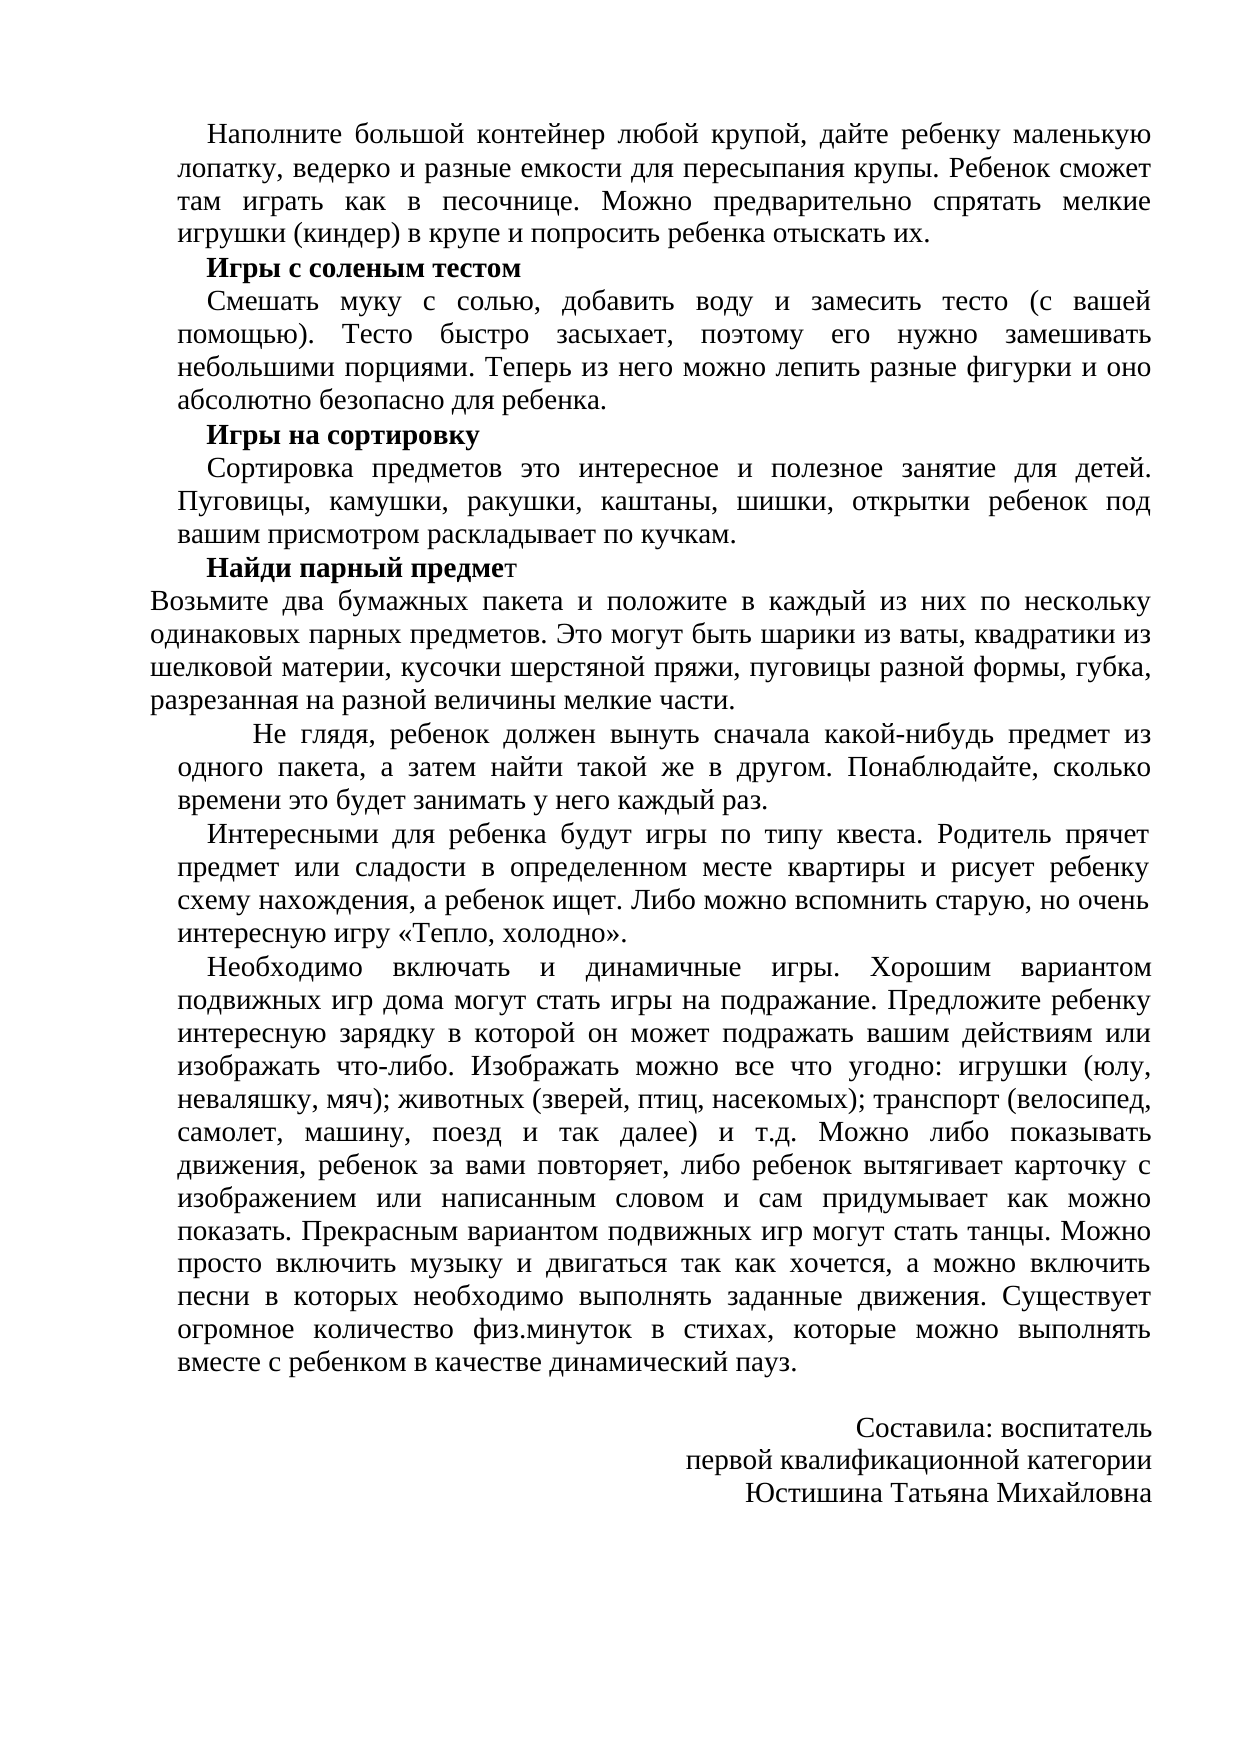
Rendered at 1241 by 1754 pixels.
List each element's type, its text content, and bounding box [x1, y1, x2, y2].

text Сортировка предметов это интересное и полезное занятие для детей. Пуговицы, камушки, ракушки, каштаны, шишки, открытки ребенок под вашим присмотром раскладывает по кучкам. [177, 451, 1152, 549]
text Юстишина Татьяна Михайловна [177, 1476, 1152, 1509]
text Необходимо включать и динамичные игры. Хорошим вариантом подвижных игр дома могут стать игры на подражание. Предложите ребенку интересную зарядку в которой он может подражать вашим действиям или изображать что-либо. Изображать можно все что угодно: игрушки (юлу, неваляшку, мяч); животных (зверей, птиц, насекомых); транспорт (велосипед, самолет, машину, поезд и так далее) и т.д. Можно либо показывать движения, ребенок за вами повторяет, либо ребенок вытягивает карточку с изображением или написанным словом и сам придумывает как можно показать. Прекрасным вариантом подвижных игр могут стать танцы. Можно просто включить музыку и двигаться так как хочется, а можно включить песни в которых необходимо выполнять заданные движения. Существует огромное количество физ.минуток в стихах, которые можно выполнять вместе с ребенком в качестве динамический пауз. [177, 950, 1152, 1378]
text Составила: воспитатель [177, 1411, 1152, 1443]
text Игры на сортировку [206, 417, 1152, 450]
text Смешать муку с солью, добавить воду и замесить тесто (с вашей помощью). Тесто быстро засыхает, поэтому его нужно замешивать небольшими порциями. Теперь из него можно лепить разные фигурки и оно абсолютно безопасно для ребенка. [177, 284, 1152, 416]
text Найди парный предмет [206, 550, 1152, 584]
text Интересными для ребенка будут игры по типу квеста. Родитель прячет предмет или сладости в определенном месте квартиры и рисует ребенку схему нахождения, а ребенок ищет. Либо можно вспомнить старую, но очень интересную игру «Тепло, холодно». [177, 817, 1150, 949]
text Игры с соленым тестом [206, 250, 1152, 284]
text первой квалификационной категории [177, 1443, 1152, 1476]
text Возьмите два бумажных пакета и положите в каждый из них по нескольку одинаковых парных предметов. Это могут быть шарики из ваты, квадратики из шелковой материи, кусочки шерстяной пряжи, пуговицы разной формы, губка, разрезанная на разной величины мелкие части. [150, 584, 1152, 716]
text Не глядя, ребенок должен вынуть сначала какой-нибудь предмет из одного пакета, а затем найти такой же в другом. Понаблюдайте, сколько времени это будет занимать у него каждый раз. [177, 717, 1152, 816]
text Наполните большой контейнер любой крупой, дайте ребенку маленькую лопатку, ведерко и разные емкости для пересыпания крупы. Ребенок сможет там играть как в песочнице. Можно предварительно спрятать мелкие игрушки (киндер) в крупе и попросить ребенка отыскать их. [177, 117, 1152, 249]
